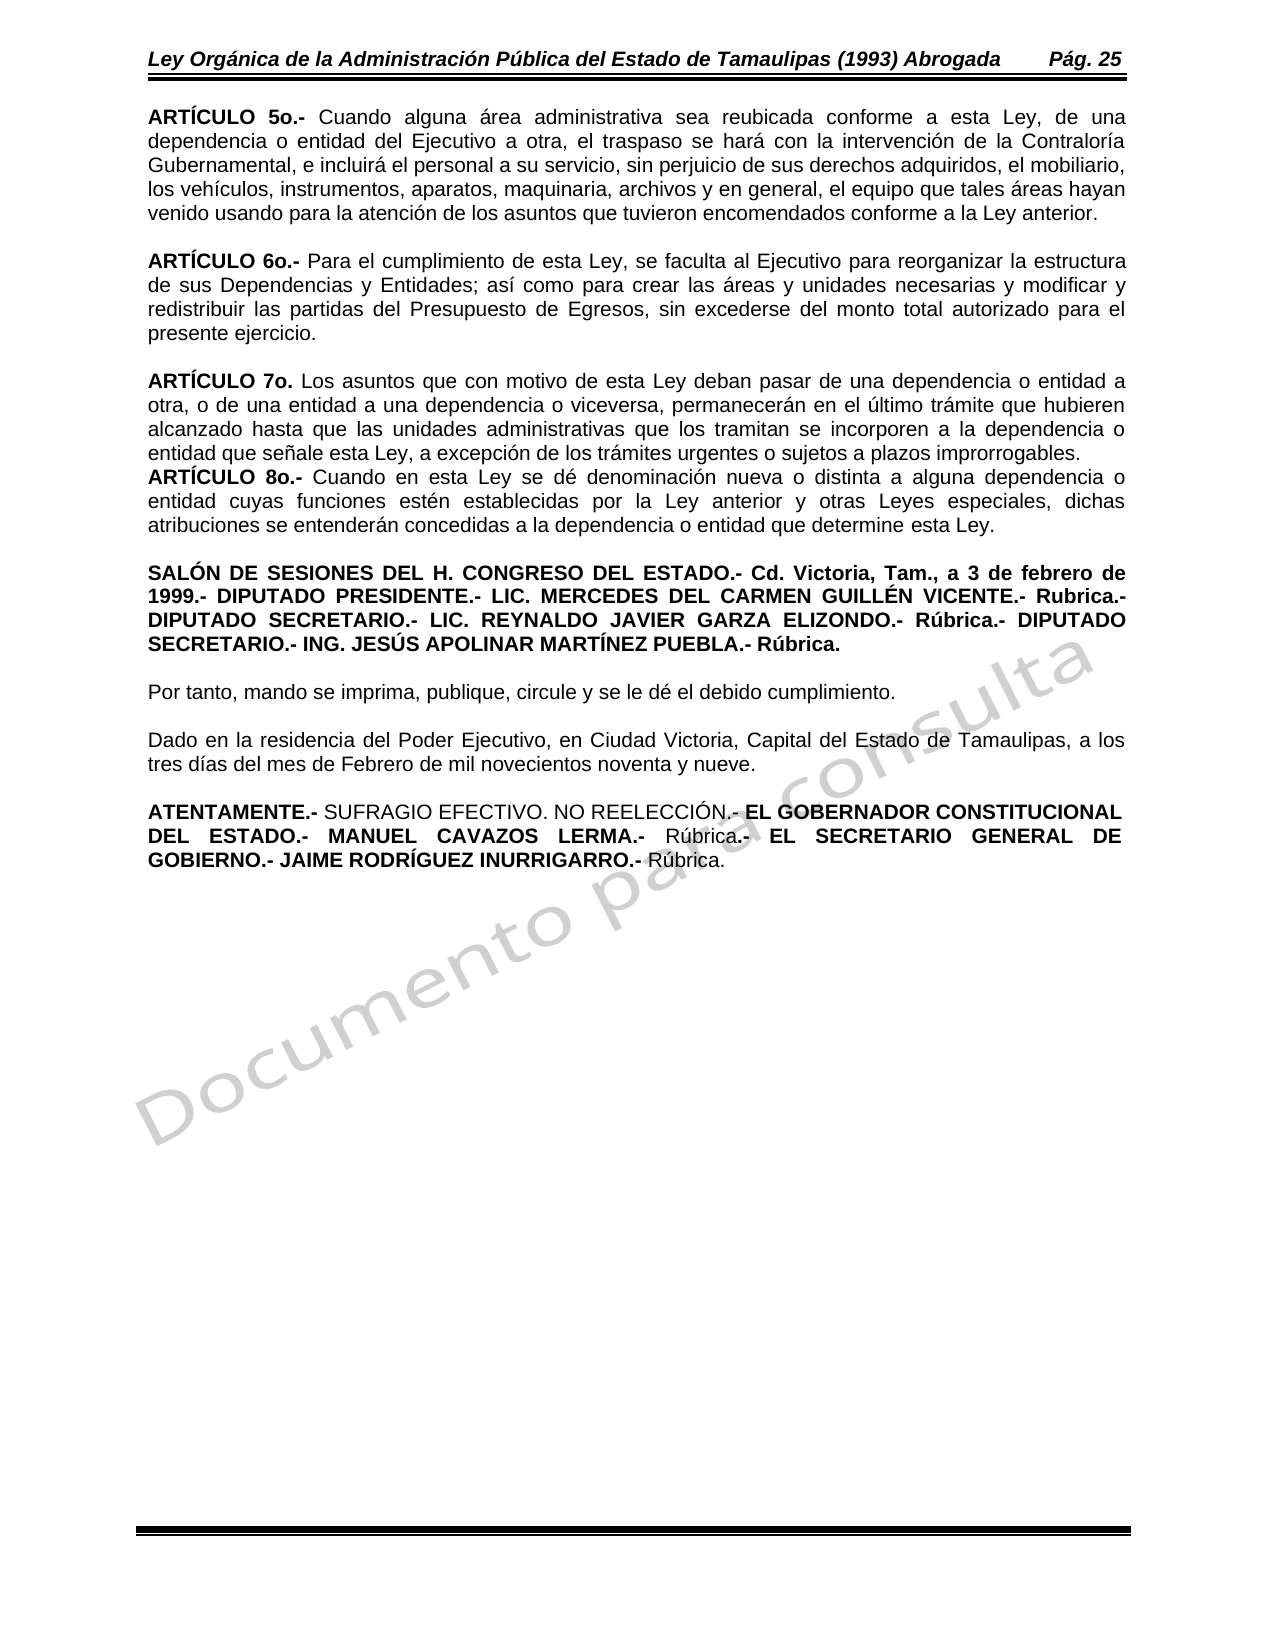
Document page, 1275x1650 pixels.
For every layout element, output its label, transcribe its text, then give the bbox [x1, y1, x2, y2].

text ARTÍCULO 8o.- Cuando en esta Ley se dé denominación nueva o distinta a alguna dependencia o entidad cuyas funciones estén establecidas por la Ley anterior y otras Leyes especiales, dichas atribuciones se entenderán concedidas a la dependencia o entidad que determine esta Ley. [148, 464, 1127, 536]
text Por tanto, mando se imprima, publique, circule y se le dé el debido cumplimiento. [148, 680, 1127, 704]
text ARTÍCULO 7o. Los asuntos que con motivo de esta Ley deban pasar de una dependencia o entidad a otra, o de una entidad a una dependencia o viceversa, permanecerán en el último trámite que hubieren alcanzado hasta que las unidades administrativas que los tramitan se incorporen a la dependencia o entidad que señale esta Ley, a excepción de los trámites urgentes o sujetos a plazos improrrogables. [148, 369, 1127, 464]
text SALÓN DE SESIONES DEL H. CONGRESO DEL ESTADO.- Cd. Victoria, Tam., a 3 de febrero de 1999.- DIPUTADO PRESIDENTE.- LIC. MERCEDES DEL CARMEN GUILLÉN VICENTE.- Rubrica.- DIPUTADO SECRETARIO.- LIC. REYNALDO JAVIER GARZA ELIZONDO.- Rúbrica.- DIPUTADO SECRETARIO.- ING. JESÚS APOLINAR MARTÍNEZ PUEBLA.- Rúbrica. [148, 560, 1127, 656]
text ARTÍCULO 5o.- Cuando alguna área administrativa sea reubicada conforme a esta Ley, de una dependencia o entidad del Ejecutivo a otra, el traspaso se hará con la intervención de la Contraloría Gubernamental, e incluirá el personal a su servicio, sin perjuicio de sus derechos adquiridos, el mobiliario, los vehículos, instrumentos, aparatos, maquinaria, archivos y en general, el equipo que tales áreas hayan venido usando para la atención de los asuntos que tuvieron encomendados conforme a la Ley anterior. [148, 105, 1127, 225]
title ATENTAMENTE.- SUFRAGIO EFECTIVO. NO REELECCIÓN.- EL GOBERNADOR CONSTITUCIONAL DEL ESTADO.- MANUEL CAVAZOS LERMA.- Rúbrica.- EL SECRETARIO GENERAL DE GOBIERNO.- JAIME RODRÍGUEZ INURRIGARRO.- Rúbrica. [148, 800, 1122, 872]
text Dado en la residencia del Poder Ejecutivo, en Ciudad Victoria, Capital del Estado de Tamaulipas, a los tres días del mes de Febrero de mil novecientos noventa y nueve. [148, 728, 1127, 776]
text ARTÍCULO 6o.- Para el cumplimiento de esta Ley, se faculta al Ejecutivo para reorganizar la estructura de sus Dependencias y Entidades; así como para crear las áreas y unidades necesarias y modificar y redistribuir las partidas del Presupuesto de Egresos, sin excederse del monto total autorizado para el presente ejercicio. [148, 249, 1127, 345]
